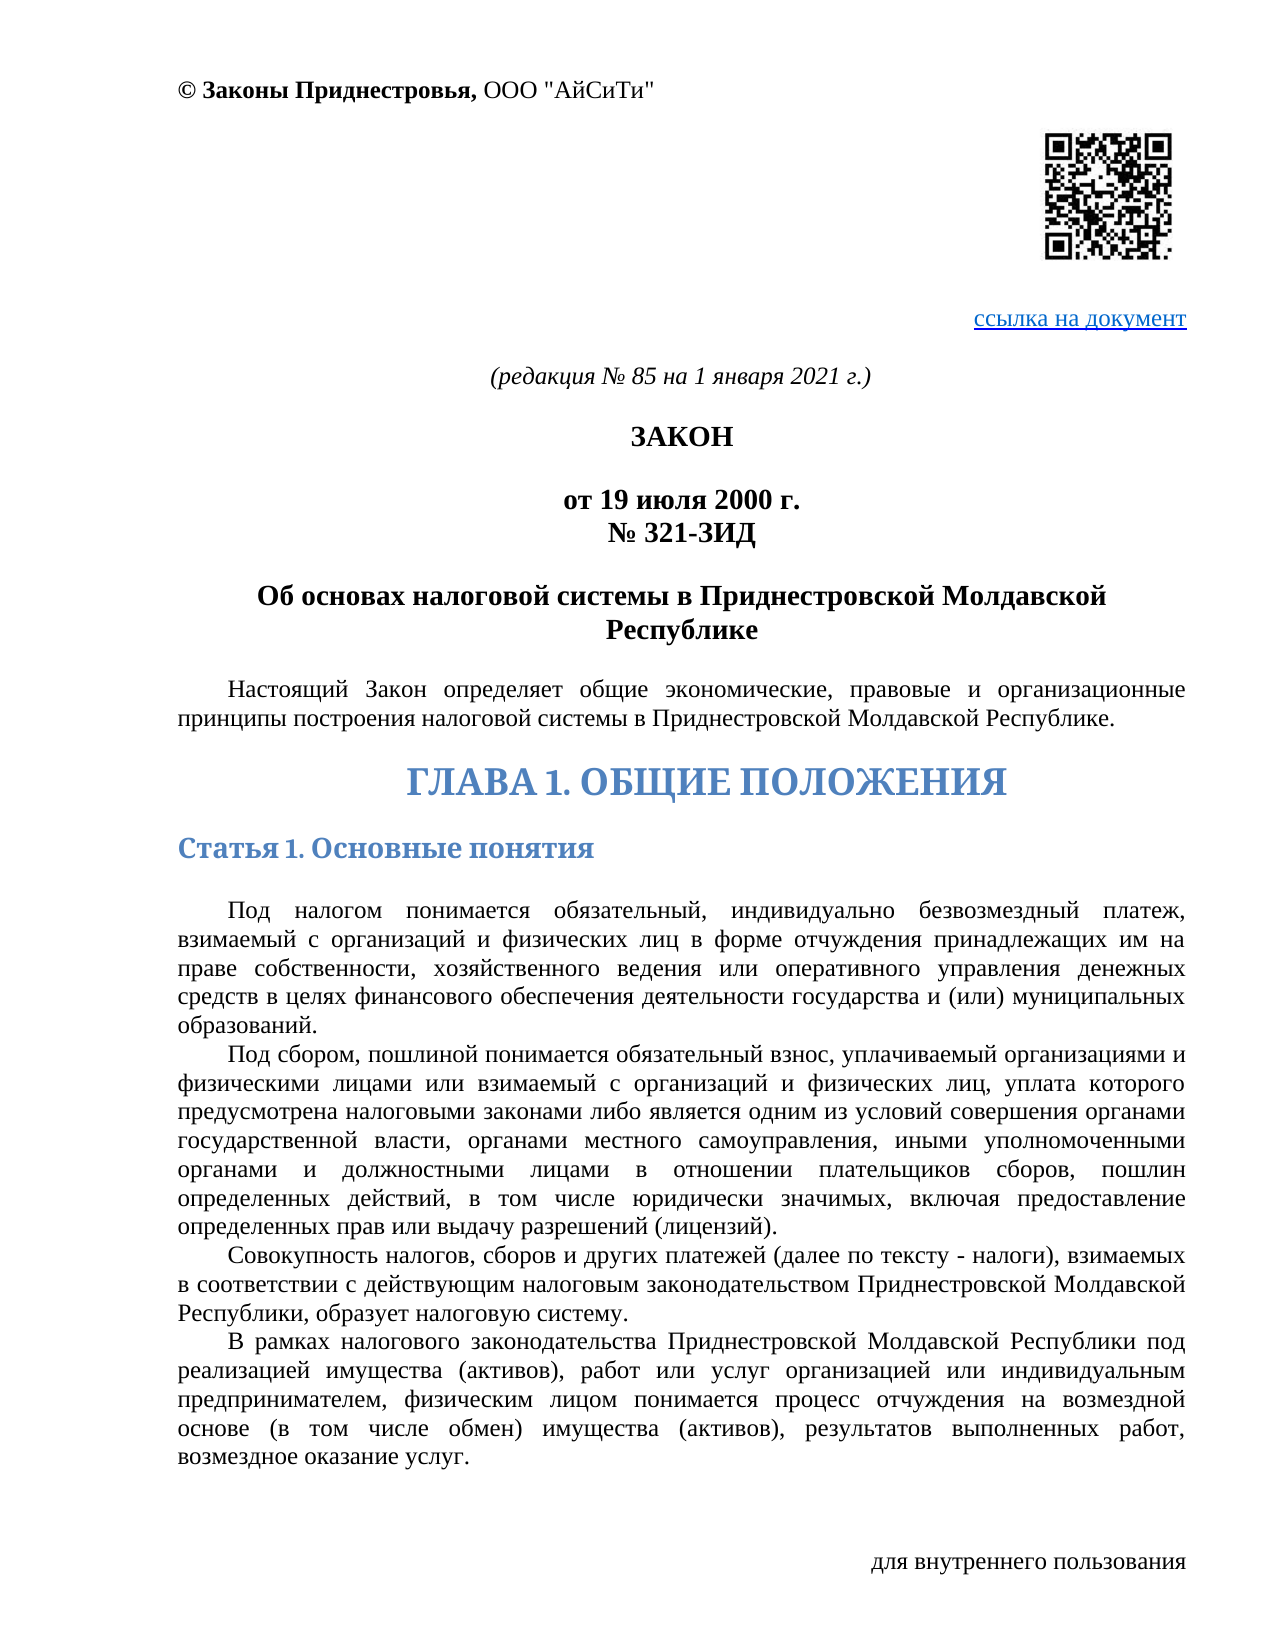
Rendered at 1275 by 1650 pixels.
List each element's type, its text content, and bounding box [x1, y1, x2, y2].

text Настоящий Закон определяет общие экономические, правовые и организационные принципы построения налоговой системы в Приднестровской Молдавской Республике. [177, 674, 1186, 732]
text ссылка на документ [177, 303, 1186, 332]
picture [1030, 118, 1187, 275]
text от 19 июля 2000 г. № 321-ЗИД [177, 482, 1186, 549]
text Совокупность налогов, сборов и других платежей (далее по тексту - налоги), взимаемых в соответствии с действующим налоговым законодательством Приднестровской Молдавской Республики, образует налоговую систему. [177, 1240, 1186, 1326]
text (редакция № 85 на 1 января 2021 г.) [177, 361, 1186, 390]
text Статья 1. Основные понятия [177, 833, 1186, 866]
text ГЛАВА 1. ОБЩИЕ ПОЛОЖЕНИЯ [177, 761, 1186, 804]
text В рамках налогового законодательства Приднестровской Молдавской Республики под реализацией имущества (активов), работ или услуг организацией или индивидуальным предпринимателем, физическим лицом понимается процесс отчуждения на возмездной основе (в том числе обмен) имущества (активов), результатов выполненных работ, возмездное оказание услуг. [177, 1326, 1186, 1470]
text Под налогом понимается обязательный, индивидуально безвозмездный платеж, взимаемый с организаций и физических лиц в форме отчуждения принадлежащих им на праве собственности, хозяйственного ведения или оперативного управления денежных средств в целях финансового обеспечения деятельности государства и (или) муниципальных образований. [177, 895, 1186, 1039]
text Об основах налоговой системы в Приднестровской Молдавской Республике [177, 578, 1186, 645]
text Под сбором, пошлиной понимается обязательный взнос, уплачиваемый организациями и физическими лицами или взимаемый с организаций и физических лиц, уплата которого предусмотрена налоговыми законами либо является одним из условий совершения органами государственной власти, органами местного самоуправления, иными уполномоченными органами и должностными лицами в отношении плательщиков сборов, пошлин определенных действий, в том числе юридически значимых, включая предоставление определенных прав или выдачу разрешений (лицензий). [177, 1039, 1186, 1240]
text ЗАКОН [177, 419, 1186, 453]
